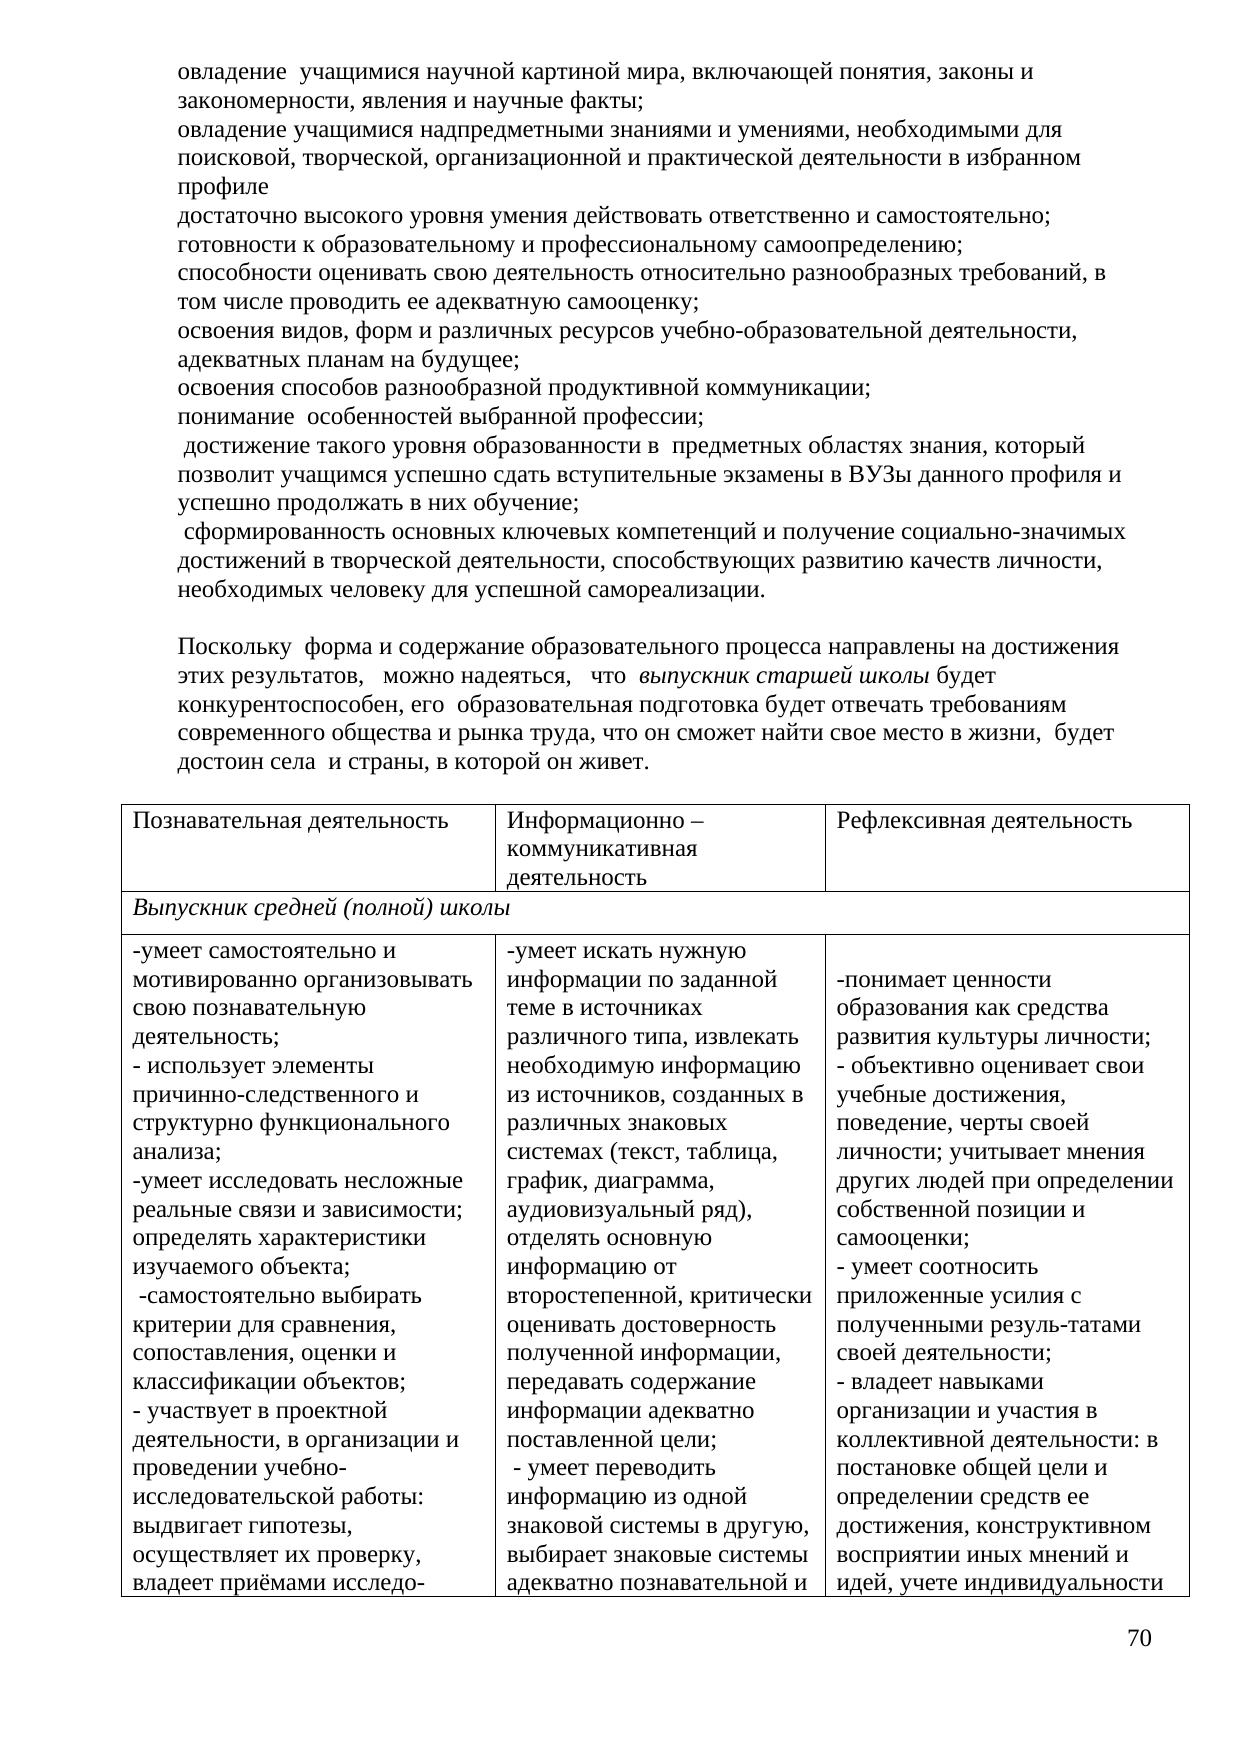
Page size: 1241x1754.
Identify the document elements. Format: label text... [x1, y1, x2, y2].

text овладение учащимися надпредметными знаниями и умениями, необходимыми для поисковой, творческой, организационной и практической деятельности в избранном профиле [177, 114, 1152, 200]
text освоения видов, форм и различных ресурсов учебно-образовательной деятельности, адекватных планам на будущее; [177, 315, 1152, 372]
text сформированность основных ключевых компетенций и получение социально-значимых достижений в творческой деятельности, способствующих развитию качеств личности, необходимых человеку для успешной самореализации. [177, 516, 1152, 602]
text овладение учащимися научной картиной мира, включающей понятия, законы и закономерности, явления и научные факты; [177, 56, 1152, 114]
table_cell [826, 935, 1189, 1596]
table_cell Выпускник средней (полной) школы [122, 892, 1189, 934]
table_header Познавательная деятельность [122, 805, 495, 891]
text освоения способов разнообразной продуктивной коммуникации; [177, 372, 1152, 401]
table_header Рефлексивная деятельность [826, 805, 1189, 891]
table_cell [122, 935, 495, 1596]
text понимание особенностей выбранной профессии; [177, 401, 1152, 430]
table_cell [496, 935, 825, 1596]
text достаточно высокого уровня умения действовать ответственно и самостоятельно; [177, 200, 1152, 229]
text способности оценивать свою деятельность относительно разнообразных требований, в том числе проводить ее адекватную самооценку; [177, 257, 1152, 315]
table_header Информационно – коммуникативная деятельность [496, 805, 825, 891]
text достижение такого уровня образованности в предметных областях знания, который позволит учащимся успешно сдать вступительные экзамены в ВУЗы данного профиля и успешно продолжать в них обучение; [177, 430, 1152, 516]
text Поскольку форма и содержание образовательного процесса направлены на достижения этих результатов, можно надеяться, что выпускник старшей школы будет конкурентоспособен, его образовательная подготовка будет отвечать требованиям современного общества и рынка труда, что он сможет найти свое место в жизни, будет достоин села и страны, в которой он живет. [177, 631, 1152, 775]
text готовности к образовательному и профессиональному самоопределению; [177, 229, 1152, 257]
